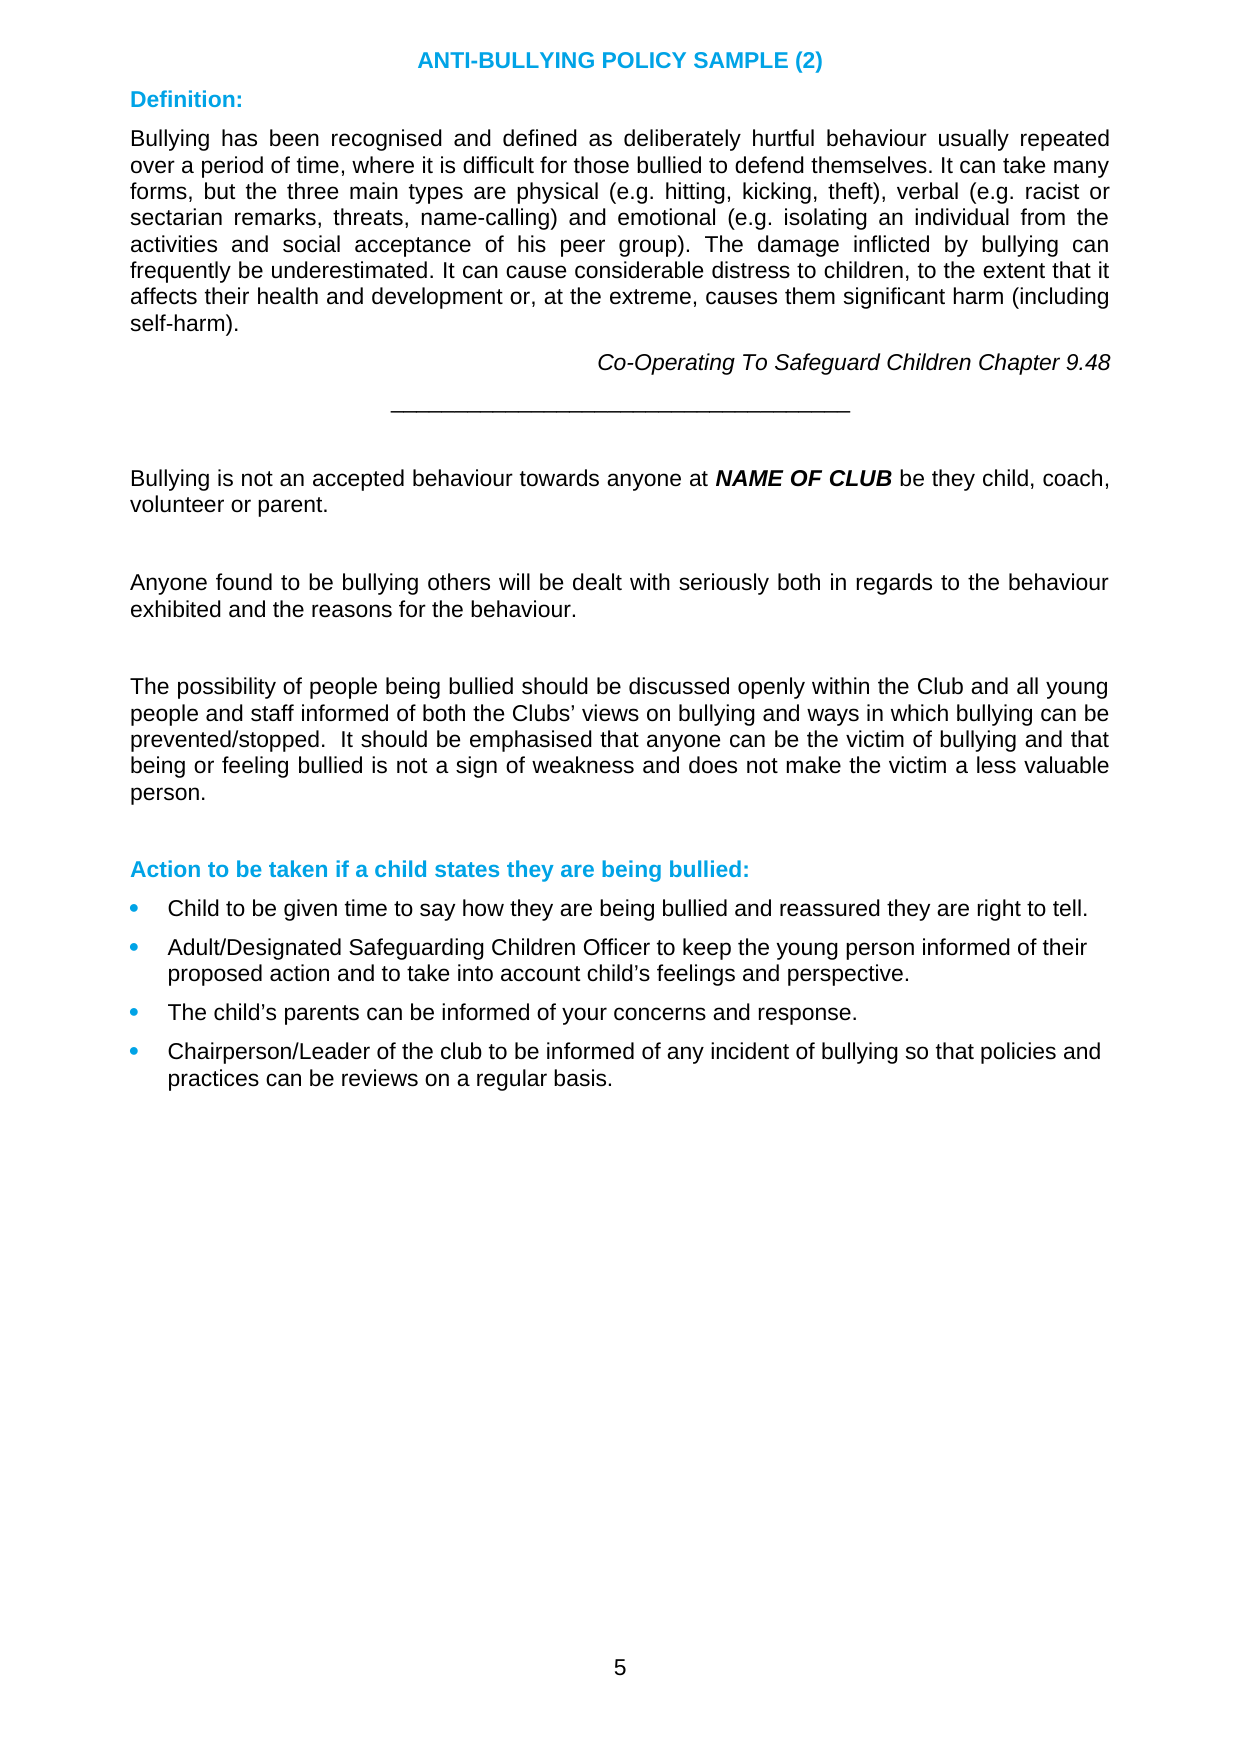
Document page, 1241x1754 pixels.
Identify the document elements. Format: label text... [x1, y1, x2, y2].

list Child to be given time to say how they are being bullied and reassured they are right to tell. [130, 895, 1110, 922]
text Bullying has been recognised and defined as deliberately hurtful behaviour usually repeated over a period of time, where it is difficult for those bullied to defend themselves. It can take many forms, but the three main types are physical (e.g. hitting, kicking, theft), verbal (e.g. racist or sectarian remarks, threats, name-calling) and emotional (e.g. isolating an individual from the activities and social acceptance of his peer group). The damage inflicted by bullying can frequently be underestimated. It can cause considerable distress to children, to the extent that it affects their health and development or, at the extreme, causes them significant harm (including self-harm). [130, 125, 1110, 336]
text Co-Operating To Safeguard Children Chapter 9.48 [130, 348, 1110, 375]
text Bullying is not an accepted behaviour towards anyone at Name of Club be they child, coach, volunteer or parent. [130, 465, 1110, 518]
list Chairperson/Leader of the cl to be informed of any incident of bullying so that policies and practices can be reviews on a regular basis. [130, 1038, 1110, 1091]
text Definition: [130, 86, 1110, 113]
list Adult/Designated Safeguarding Children Officer to keep the young person informed of their proposed action and to take into account child’s feelings and perspective. [130, 934, 1110, 987]
text ____________________________________ [130, 387, 1110, 414]
text The possibility of people being bullied should be discussed openly within the Cl and all young people and staff informed of both the Cls’ views on bullying and ways in which bullying can be prevented/stopped. It should be emphasised that anyone can be the victim of bullying and that being or feeling bullied is not a sign of weakness and does not make the victim a less valuable person. [130, 673, 1110, 805]
text Anyone found to be bullying others will be dealt with seriously both in regards to the behaviour exhibited and the reasons for the behaviour. [130, 569, 1110, 622]
text Action to be taken if a child states they are being bullied: [130, 856, 1110, 883]
list The child’s parents can be informed of your concerns and response. [130, 999, 1110, 1026]
text ANTI-BULLYING POLICY SAMPLE (2) [130, 47, 1110, 74]
